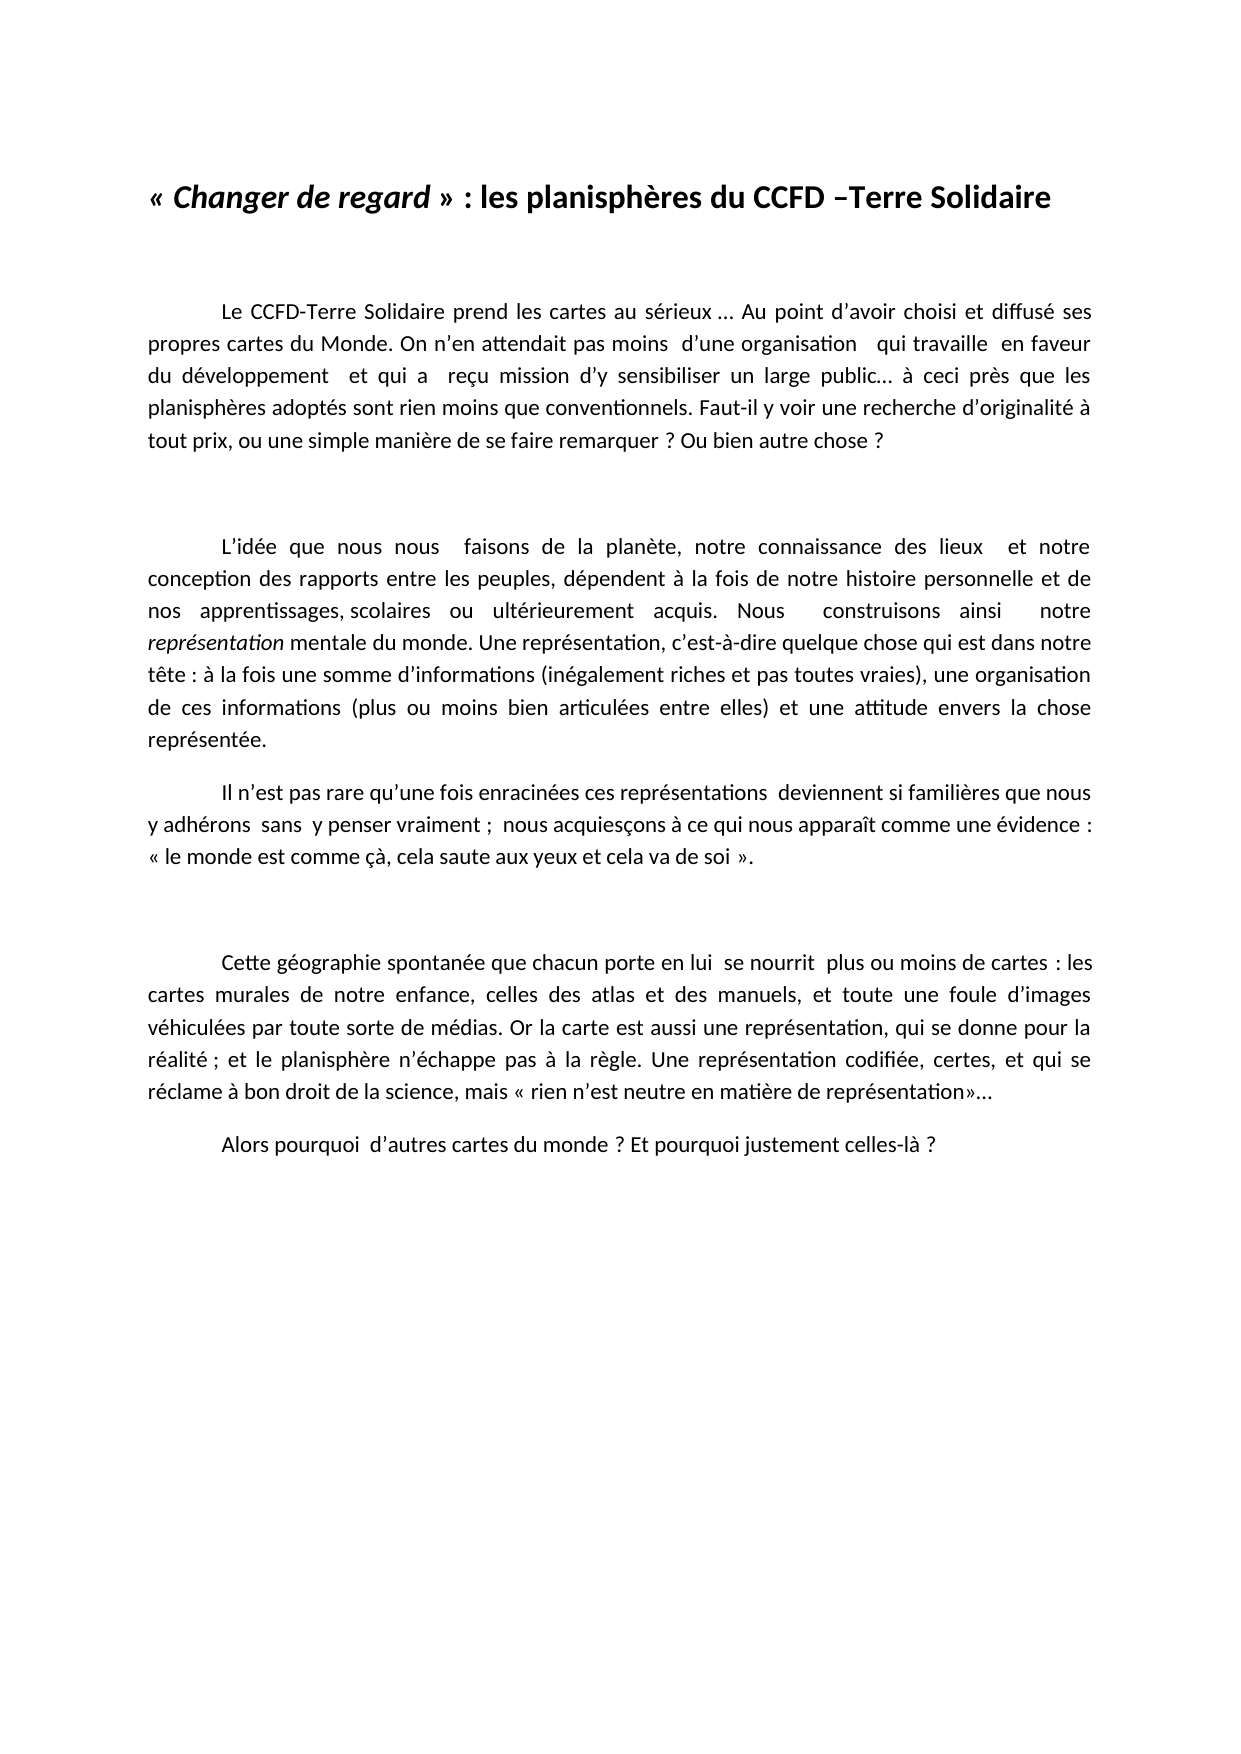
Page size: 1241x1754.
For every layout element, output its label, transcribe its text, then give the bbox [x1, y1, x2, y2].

text « Changer de regard » : les planisphères du CCFD –Terre Solidaire [148, 176, 1093, 217]
text Le CCFD-Terre Solidaire prend les cartes au sérieux … Au point d’avoir choisi et diffusé ses propres cartes du Monde. On n’en attendait pas moins d’une organisation qui travaille en faveur du développement et qui a reçu mission d’y sensibiliser un large public… à ceci près que les planisphères adoptés sont rien moins que conventionnels. Faut-il y voir une recherche d’originalité à tout prix, ou une simple manière de se faire remarquer ? Ou bien autre chose ? [148, 297, 1093, 454]
text Alors pourquoi d’autres cartes du monde ? Et pourquoi justement celles-là ? [148, 1130, 1093, 1158]
text L’idée que nous nous faisons de la planète, notre connaissance des lieux et notre conception des rapports entre les peuples, dépendent à la fois de notre histoire personnelle et de nos apprentissages, scolaires ou ultérieurement acquis. Nous construisons ainsi notre représentation mentale du monde. Une représentation, c’est-à-dire quelque chose qui est dans notre tête : à la fois une somme d’informations (inégalement riches et pas toutes vraies), une organisation de ces informations (plus ou moins bien articulées entre elles) et une attitude envers la chose représentée. [148, 532, 1093, 753]
text Cette géographie spontanée que chacun porte en lui se nourrit plus ou moins de cartes : les cartes murales de notre enfance, celles des atlas et des manuels, et toute une foule d’images véhiculées par toute sorte de médias. Or la carte est aussi une représentation, qui se donne pour la réalité ; et le planisphère n’échappe pas à la règle. Une représentation codifiée, certes, et qui se réclame à bon droit de la science, mais « rien n’est neutre en matière de représentation»… [148, 948, 1093, 1105]
text Il n’est pas rare qu’une fois enracinées ces représentations deviennent si familières que nous y adhérons sans y penser vraiment ; nous acquiesçons à ce qui nous apparaît comme une évidence : « le monde est comme çà, cela saute aux yeux et cela va de soi ». [148, 778, 1093, 870]
